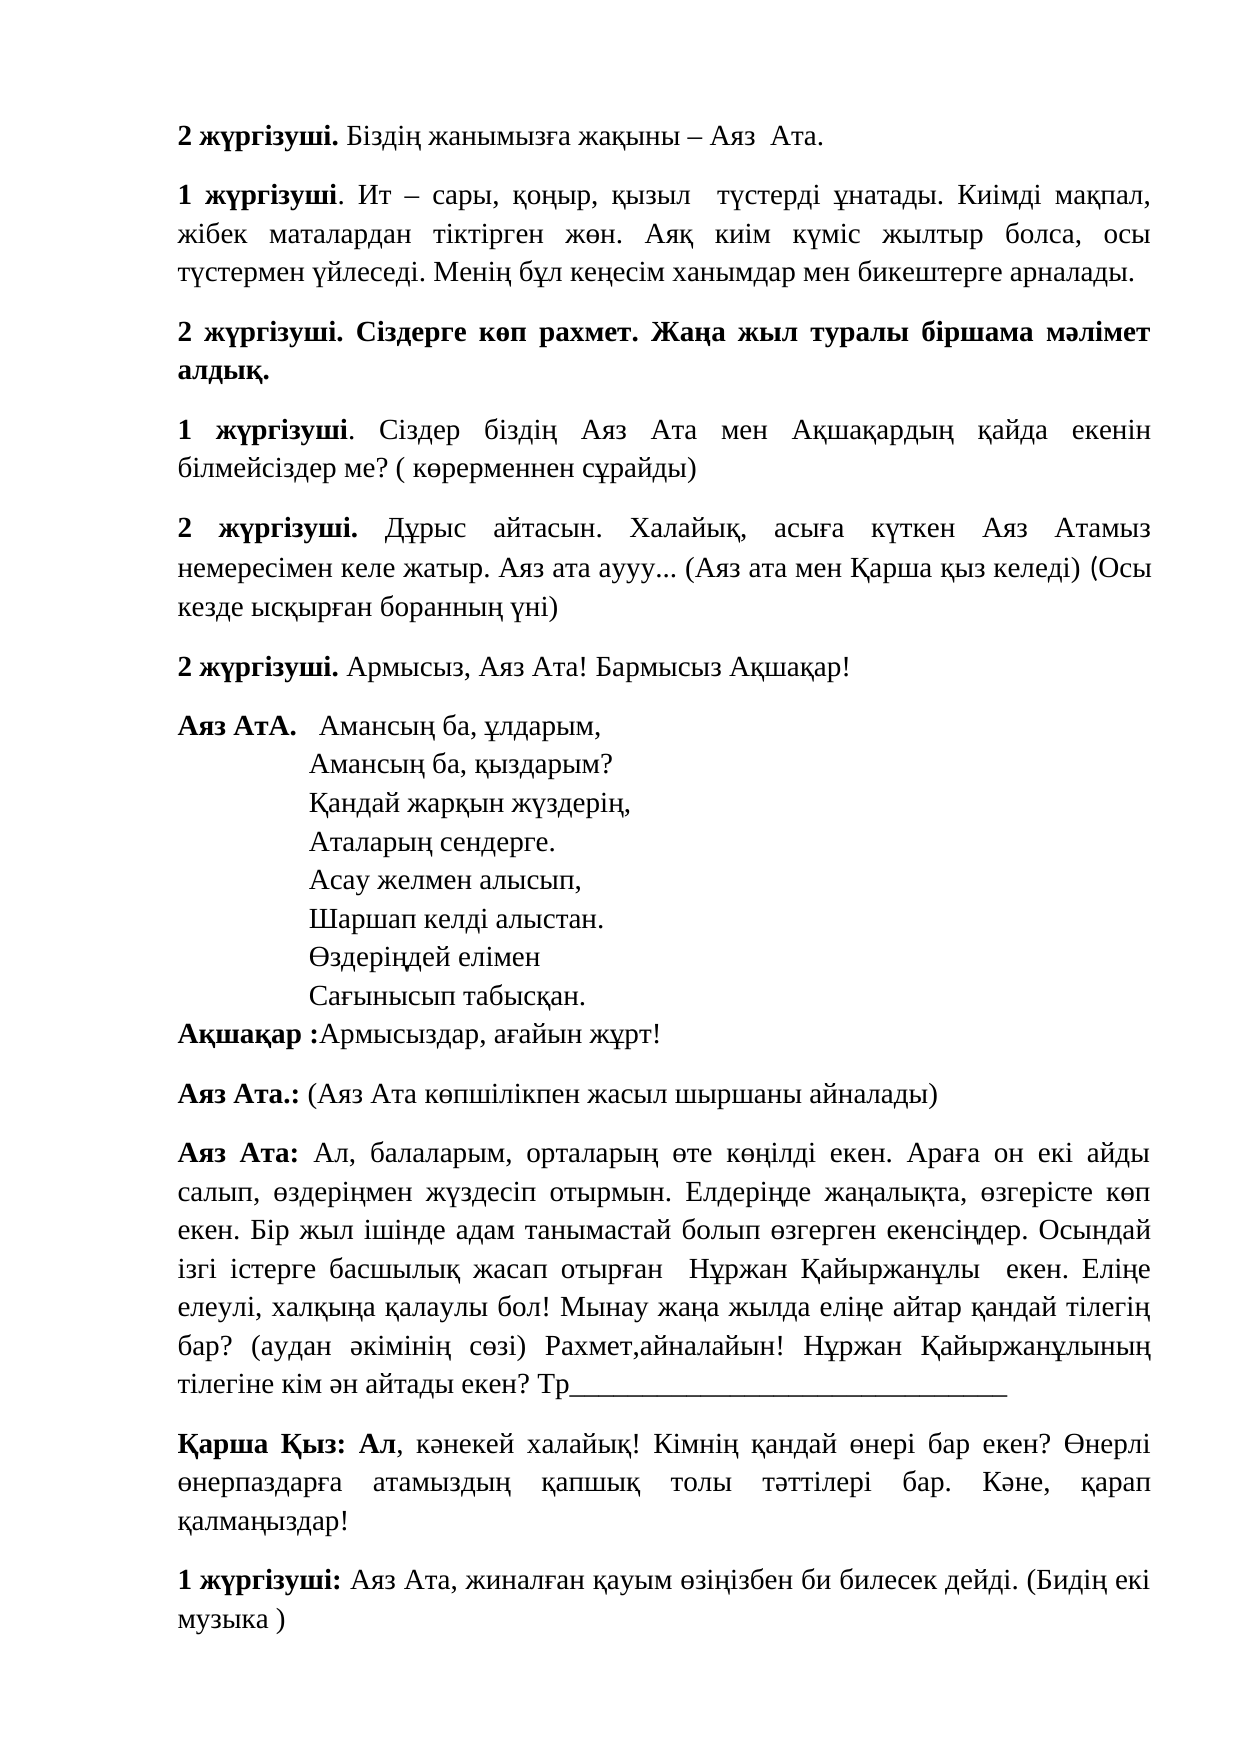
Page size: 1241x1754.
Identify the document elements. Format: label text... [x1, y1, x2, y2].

text Аяз АтА. Амансың ба, ұлдарым, [177, 708, 1152, 742]
text Сағынысып табысқан. [177, 978, 1152, 1011]
text 2 жүргізуші. Дұрыс айтасын. Халайық, асыға күткен Аяз Атамыз немересімен келе жатыр. Аяз ата аууу... (Аяз ата мен Қарша қыз келеді) (Осы кезде ысқырған боранның үні) [177, 510, 1152, 623]
text Өздеріңдей елімен [177, 939, 1152, 973]
text 2 жүргізуші. Сіздерге көп рахмет. Жаңа жыл туралы біршама мәлімет алдық. [177, 314, 1152, 386]
text Ақшақар :Армысыздар, ағайын жұрт! [177, 1016, 1152, 1050]
text 2 жүргізуші. Біздің жанымызға жақыны – Аяз Ата. [177, 118, 1152, 152]
text 2 жүргізуші. Армысыз, Аяз Ата! Бармысыз Ақшақар! [177, 649, 1152, 682]
text 1 жүргізуші. Ит – сары, қоңыр, қызыл түстерді ұнатады. Киімді мақпал, жібек маталардан тіктірген жөн. Аяқ киім күміс жылтыр болса, осы түстермен үйлеседі. Менің бұл кеңесім ханымдар мен бикештерге арналады. [177, 177, 1152, 288]
text Аяз Ата.: (Аяз Ата көпшілікпен жасыл шыршаны айналады) [177, 1076, 1152, 1109]
text Амансың ба, қыздарым? [177, 747, 1152, 780]
text Қандай жарқын жүздерің, [177, 785, 1152, 819]
text Қарша Қыз: Ал, кәнекей халайық! Кімнің қандай өнері бар екен? Өнерлі өнерпаздарға атамыздың қапшық толы тәттілері бар. Кәне, қарап қалмаңыздар! [177, 1426, 1152, 1536]
text Аталарың сендерге. [177, 824, 1152, 857]
text Асау желмен алысып, [177, 862, 1152, 896]
text 1 жүргізуші. Сіздер біздің Аяз Ата мен Ақшақардың қайда екенін білмейсіздер ме? ( көрерменнен сұрайды) [177, 412, 1152, 484]
text Шаршап келді алыстан. [177, 901, 1152, 934]
text Аяз Ата: Ал, балаларым, орталарың өте көңілді екен. Араға он екі айды салып, өздеріңмен жүздесіп отырмын. Елдеріңде жаңалықта, өзгерісте көп екен. Бір жыл ішінде адам танымастай болып өзгерген екенсіңдер. Осындай ізгі істерге басшылық жасап отырған Нұржан Қайыржанұлы екен. Еліңе елеулі, халқыңа қалаулы бол! Мынау жаңа жылда еліңе айтар қандай тілегің бар? (аудан әкімінің сөзі) Рахмет,айналайын! Нұржан Қайыржанұлының тілегіне кім ән айтады екен? Тр______________________________ [177, 1135, 1152, 1400]
text 1 жүргізуші: Аяз Ата, жиналған қауым өзіңізбен би билесек дейді. (Бидің екі музыка ) [177, 1562, 1152, 1634]
